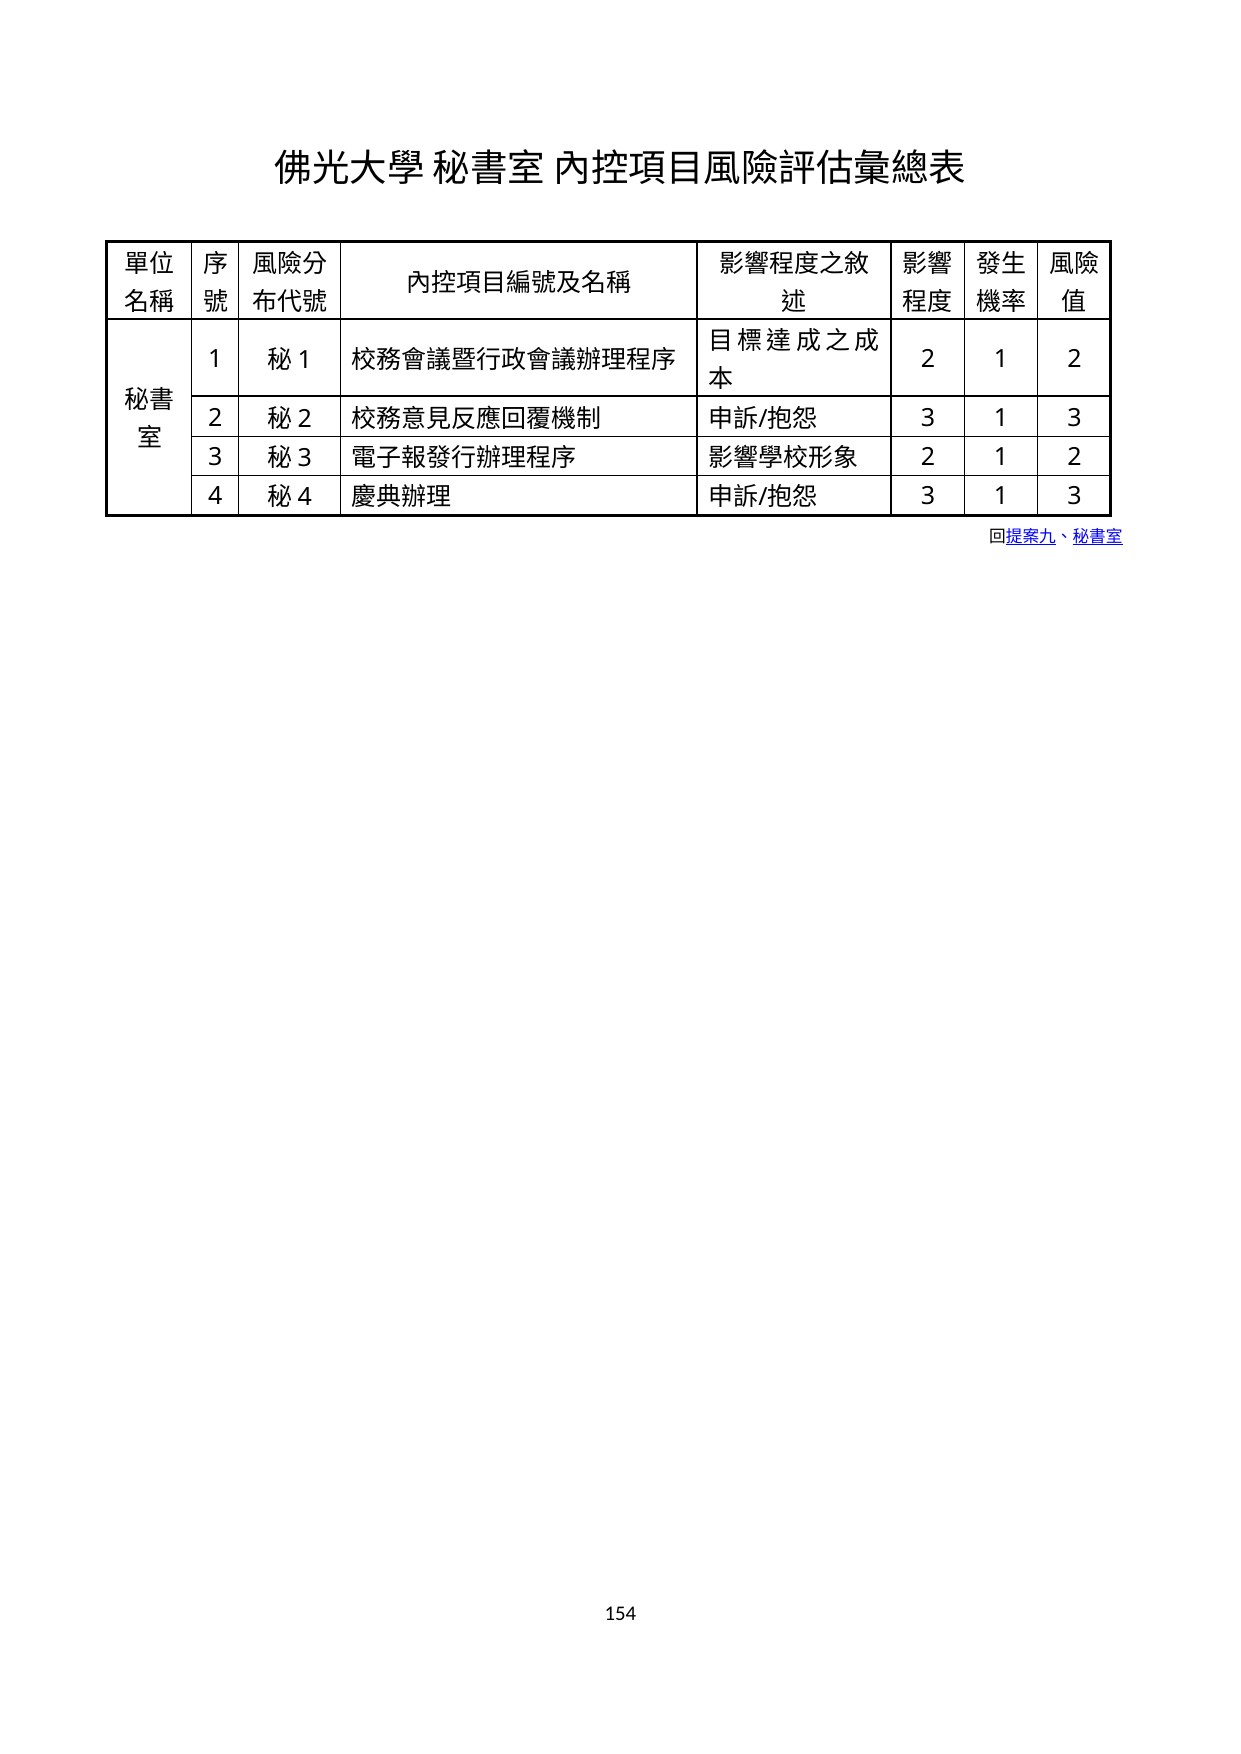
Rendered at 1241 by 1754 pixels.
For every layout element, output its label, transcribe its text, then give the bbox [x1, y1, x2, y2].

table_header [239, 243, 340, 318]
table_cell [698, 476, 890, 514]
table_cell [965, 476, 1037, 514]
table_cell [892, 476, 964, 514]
text 回提案九、秘書室 [118, 517, 1122, 554]
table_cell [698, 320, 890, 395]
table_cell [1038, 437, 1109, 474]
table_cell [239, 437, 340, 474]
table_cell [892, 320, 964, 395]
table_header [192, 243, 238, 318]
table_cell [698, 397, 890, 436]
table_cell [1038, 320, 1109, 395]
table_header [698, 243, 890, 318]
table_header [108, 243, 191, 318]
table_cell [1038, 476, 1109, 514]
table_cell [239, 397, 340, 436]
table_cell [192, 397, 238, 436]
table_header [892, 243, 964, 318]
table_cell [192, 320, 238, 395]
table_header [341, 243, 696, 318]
text 佛光大學 秘書室 內控項目風險評估彙總表 [118, 128, 1122, 203]
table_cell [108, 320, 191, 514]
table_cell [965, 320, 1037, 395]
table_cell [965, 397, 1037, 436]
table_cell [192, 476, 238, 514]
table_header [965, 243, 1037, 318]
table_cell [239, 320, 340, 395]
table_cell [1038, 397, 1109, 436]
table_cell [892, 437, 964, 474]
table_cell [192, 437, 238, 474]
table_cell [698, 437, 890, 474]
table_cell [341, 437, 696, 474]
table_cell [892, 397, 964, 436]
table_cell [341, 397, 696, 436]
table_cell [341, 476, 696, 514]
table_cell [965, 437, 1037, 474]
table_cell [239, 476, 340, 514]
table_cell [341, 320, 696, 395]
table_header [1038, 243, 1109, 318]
